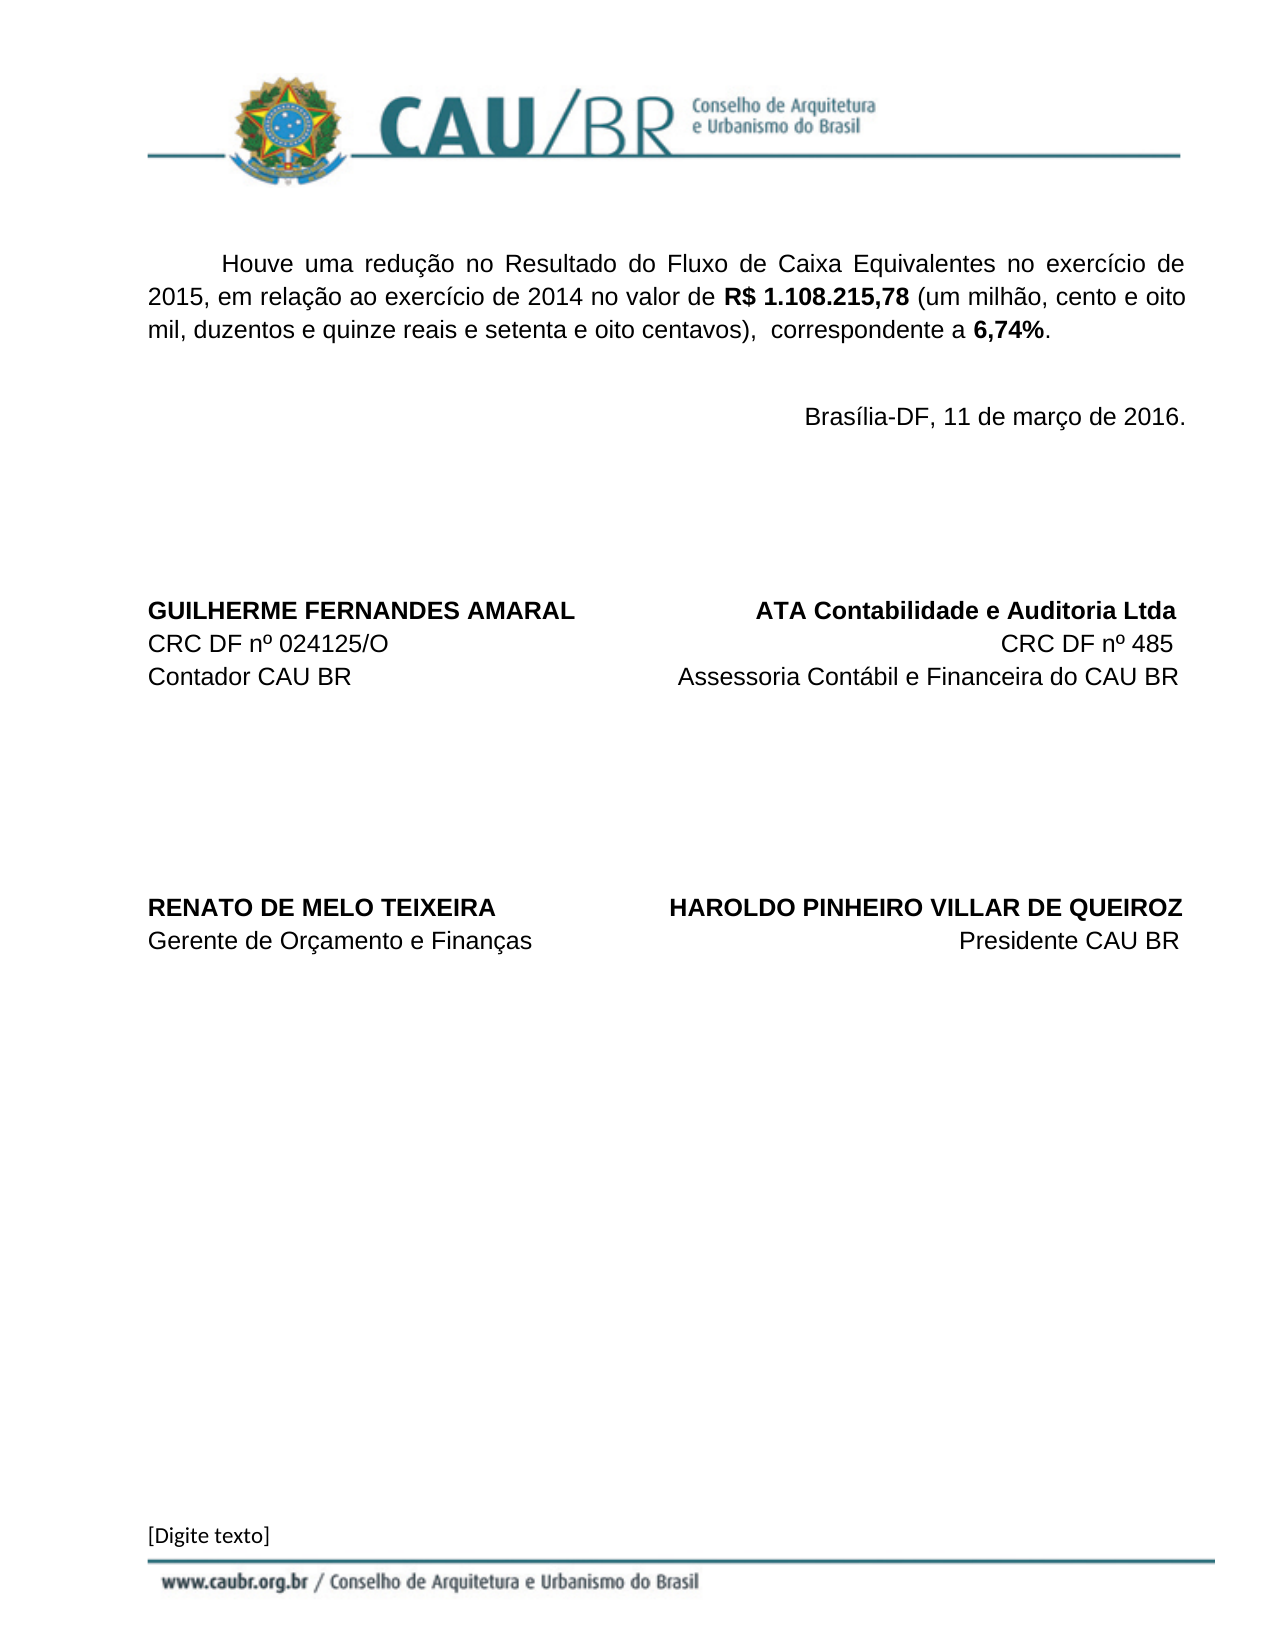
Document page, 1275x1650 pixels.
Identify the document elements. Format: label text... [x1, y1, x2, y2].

picture [147, 73, 1181, 188]
text Gerente de Orçamento e Finanças Presidente CAU BR [148, 926, 1186, 955]
text Houve uma redução no Resultado do Fluxo de Caixa Equivalentes no exercício de 2015, em relação ao exercício de 2014 no valor de R$ 1.108.215,78 (um milhão, cento e oito mil, duzentos e quinze reais e setenta e oito centavos), correspondente a 6,74%. [148, 248, 1186, 343]
text RENATO DE MELO TEIXEIRA HAROLDO PINHEIRO VILLAR DE QUEIROZ [148, 893, 1186, 922]
picture [147, 1549, 1215, 1612]
text Contador CAU BR Assessoria Contábil e Financeira do CAU BR [148, 662, 1186, 691]
text Brasília-DF, 11 de março de 2016. [148, 401, 1186, 430]
text CRC DF nº 024125/O CRC DF nº 485 [148, 629, 1186, 658]
text GUILHERME FERNANDES AMARAL ATA Contabilidade e Auditoria Ltda [148, 596, 1186, 625]
